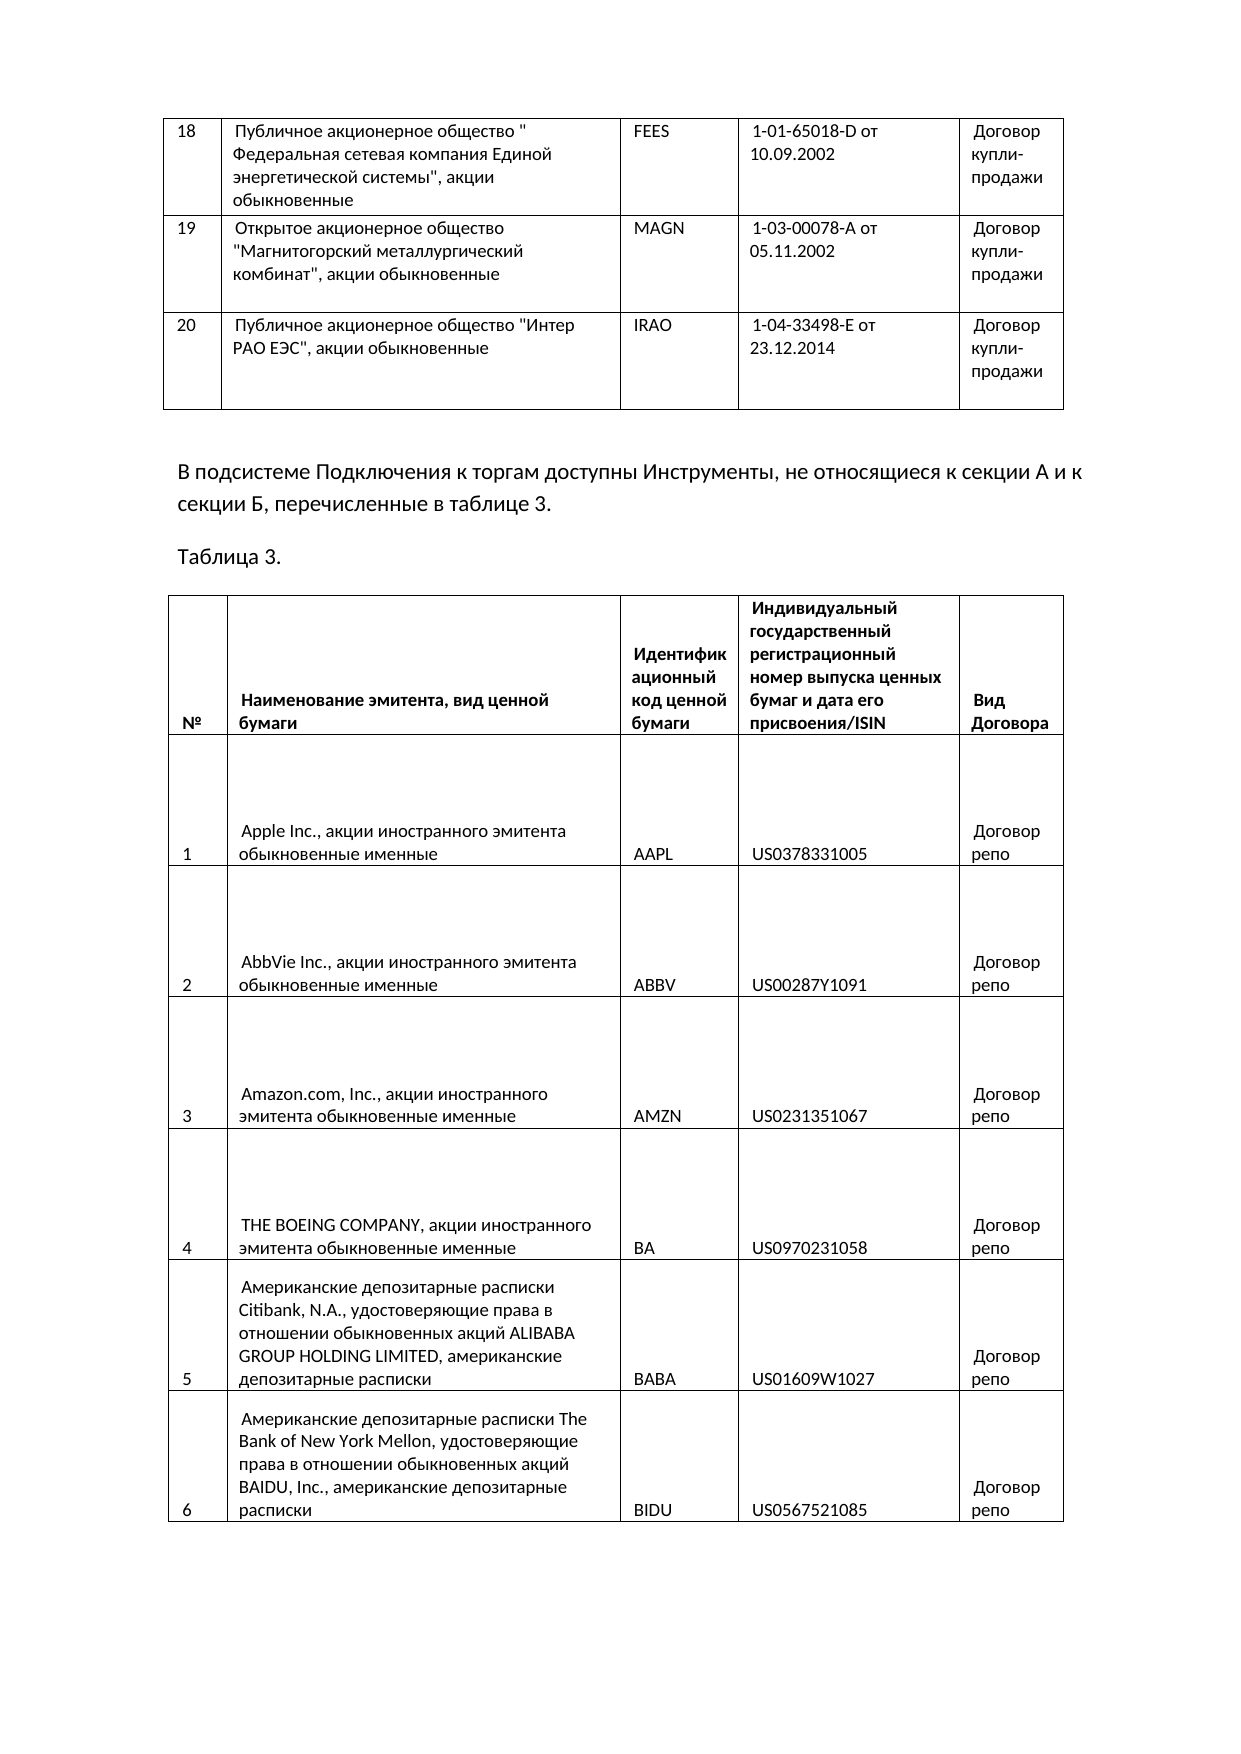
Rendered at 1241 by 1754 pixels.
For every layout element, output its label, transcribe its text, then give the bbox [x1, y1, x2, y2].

table_cell Открытое акционерное общество "Магнитогорский металлургический комбинат", акции обыкновенные [222, 216, 620, 312]
table_cell ABBV [621, 866, 738, 996]
text В подсистеме Подключения к торгам доступны Инструменты, не относящиеся к секции А и к секции Б, перечисленные в таблице 3. [177, 457, 1152, 517]
table_cell BA [621, 1129, 738, 1259]
table_cell Договор репо [960, 1391, 1063, 1521]
table_cell Публичное акционерное общество " Федеральная сетевая компания Единой энергетической системы", акции обыкновенные [222, 119, 620, 215]
table_cell FEES [621, 119, 738, 215]
table_cell Договор репо [960, 735, 1063, 865]
text Таблица 3. [177, 542, 1152, 570]
table_header № [169, 596, 227, 734]
table_cell Американские депозитарные расписки Citibank, N.A., удостоверяющие права в отношении обыкновенных акций ALIBABA GROUP HOLDING LIMITED, американские депозитарные расписки [228, 1260, 620, 1390]
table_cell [960, 119, 1063, 215]
table_cell Договор купли-продажи [960, 313, 1063, 409]
table_cell Amazon.com, Inc., акции иностранного эмитента обыкновенные именные [228, 997, 620, 1127]
table_cell Американские депозитарные расписки The Bank of New York Mellon, удостоверяющие права в отношении обыкновенных акций BAIDU, Inc., американские депозитарные расписки [228, 1391, 620, 1521]
table_cell US0378331005 [739, 735, 959, 865]
table_cell Публичное акционерное общество "Интер РАО ЕЭС", акции обыкновенные [222, 313, 620, 409]
table_cell Договор репо [960, 866, 1063, 996]
table_cell 19 [164, 216, 221, 312]
table_cell Договор репо [960, 1260, 1063, 1390]
table_cell 2 [169, 866, 227, 996]
table_cell 6 [169, 1391, 227, 1521]
table_cell 18 [164, 119, 221, 215]
table_cell US00287Y1091 [739, 866, 959, 996]
table_cell 1-03-00078-A от 05.11.2002 [739, 216, 959, 312]
table_cell BIDU [621, 1391, 738, 1521]
table_cell US0567521085 [739, 1391, 959, 1521]
table_cell MAGN [621, 216, 738, 312]
table_cell 4 [169, 1129, 227, 1259]
table_cell 1 [169, 735, 227, 865]
table_cell US0231351067 [739, 997, 959, 1127]
table_cell 1-04-33498-E от 23.12.2014 [739, 313, 959, 409]
table_cell 20 [164, 313, 221, 409]
table_cell Apple Inc., акции иностранного эмитента обыкновенные именные [228, 735, 620, 865]
table_cell 1-01-65018-D от 10.09.2002 [739, 119, 959, 215]
table_cell Договор репо [960, 997, 1063, 1127]
table_cell US01609W1027 [739, 1260, 959, 1390]
table_cell AMZN [621, 997, 738, 1127]
table_cell THE BOEING COMPANY, акции иностранного эмитента обыкновенные именные [228, 1129, 620, 1259]
table_header Индивидуальный государственный регистрационный номер выпуска ценных бумаг и дата его присвоения/ISIN [739, 596, 959, 734]
table_cell Договор репо [960, 1129, 1063, 1259]
table_cell US0970231058 [739, 1129, 959, 1259]
table_cell Договор купли-продажи [960, 216, 1063, 312]
table_header Наименование эмитента, вид ценной бумаги [228, 596, 620, 734]
table_cell AAPL [621, 735, 738, 865]
table_header Вид Договора [960, 596, 1063, 734]
table_cell AbbVie Inc., акции иностранного эмитента обыкновенные именные [228, 866, 620, 996]
table_cell IRAO [621, 313, 738, 409]
table_cell 5 [169, 1260, 227, 1390]
table_cell 3 [169, 997, 227, 1127]
table_cell BABA [621, 1260, 738, 1390]
table_header Идентификационный код ценной бумаги [621, 596, 738, 734]
